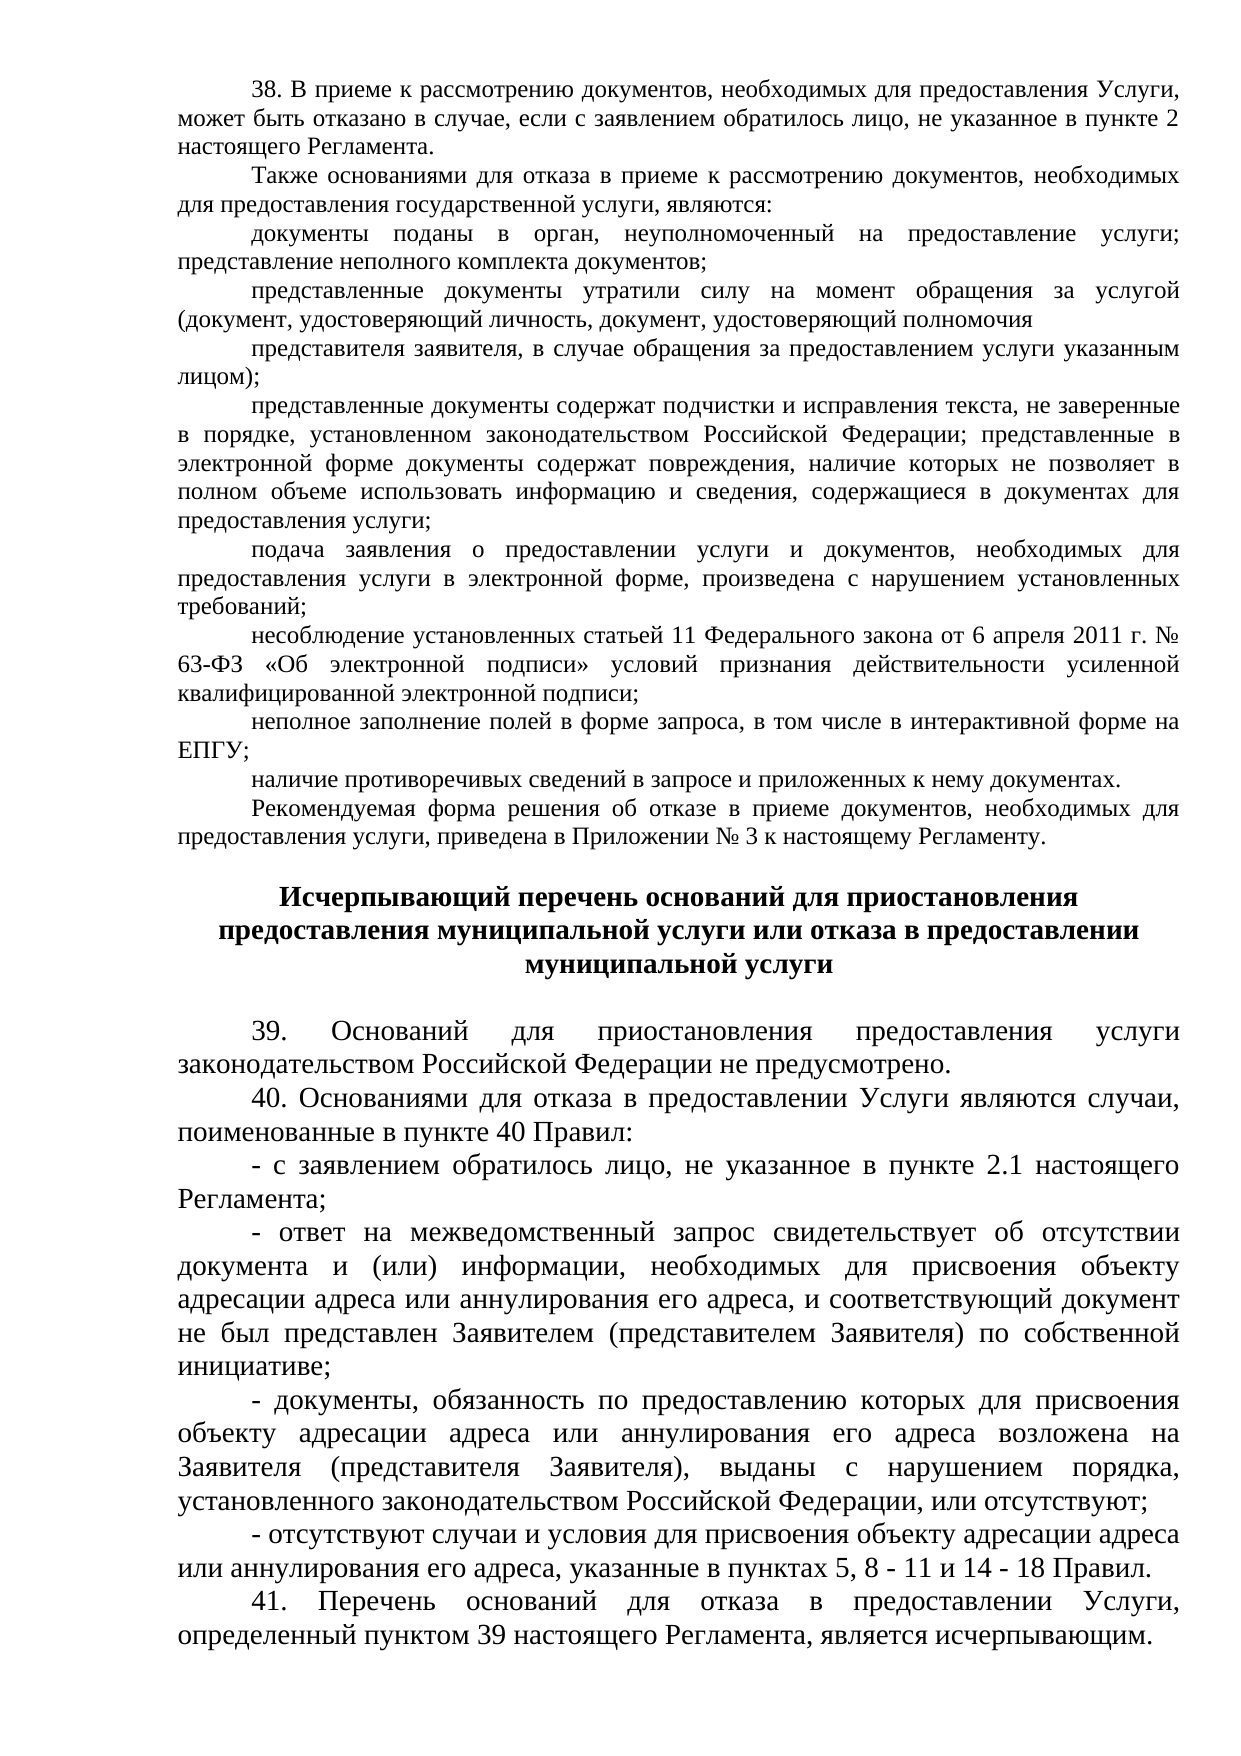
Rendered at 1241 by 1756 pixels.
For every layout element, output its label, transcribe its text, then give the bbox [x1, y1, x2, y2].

text представленные документы утратили силу на момент обращения за услугой (документ, удостоверяющий личность, документ, удостоверяющий полномочия [177, 275, 1181, 333]
text подача заявления о предоставлении услуги и документов, необходимых для предоставления услуги в электронной форме, произведена с нарушением установленных требований; [177, 534, 1181, 620]
text Рекомендуемая форма решения об отказе в приеме документов, необходимых для предоставления услуги, приведена в Приложении № 3 к настоящему Регламенту. [177, 793, 1181, 850]
text представителя заявителя, в случае обращения за предоставлением услуги указанным лицом); [177, 333, 1181, 390]
text 41. Перечень оснований для отказа в предоставлении Услуги, определенный пунктом 39 настоящего Регламента, является исчерпывающим. [177, 1583, 1181, 1650]
text - отсутствуют случаи и условия для присвоения объекту адресации адреса или аннулирования его адреса, указанные в пунктах 5, 8 - 11 и 14 - 18 Правил. [177, 1516, 1181, 1583]
text - с заявлением обратилось лицо, не указанное в пункте 2.1 настоящего Регламента; [177, 1147, 1181, 1214]
text документы поданы в орган, неуполномоченный на предоставление услуги; представление неполного комплекта документов; [177, 218, 1181, 275]
text неполное заполнение полей в форме запроса, в том числе в интерактивной форме на ЕПГУ; [177, 706, 1181, 764]
text несоблюдение установленных статьей 11 Федерального закона от 6 апреля 2011 г. № 63-ФЗ «Об электронной подписи» условий признания действительности усиленной квалифицированной электронной подписи; [177, 620, 1181, 706]
text - ответ на межведомственный запрос свидетельствует об отсутствии документа и (или) информации, необходимых для присвоения объекту адресации адреса или аннулирования его адреса, и соответствующий документ не был представлен Заявителем (представителем Заявителя) по собственной инициативе; [177, 1214, 1181, 1382]
text 38. В приеме к рассмотрению документов, необходимых для предоставления Услуги, может быть отказано в случае, если с заявлением обратилось лицо, не указанное в пункте 2 настоящего Регламента. [177, 74, 1181, 160]
text Также основаниями для отказа в приеме к рассмотрению документов, необходимых для предоставления государственной услуги, являются: [177, 160, 1181, 218]
text наличие противоречивых сведений в запросе и приложенных к нему документах. [177, 764, 1181, 793]
text 40. Основаниями для отказа в предоставлении Услуги являются случаи, поименованные в пункте 40 Правил: [177, 1080, 1181, 1147]
subtitle Исчерпывающий перечень оснований для приостановления предоставления муниципальной услуги или отказа в предоставлении муниципальной услуги [177, 879, 1181, 979]
text 39. Оснований для приостановления предоставления услуги законодательством Российской Федерации не предусмотрено. [177, 1013, 1181, 1080]
text - документы, обязанность по предоставлению которых для присвоения объекту адресации адреса или аннулирования его адреса возложена на Заявителя (представителя Заявителя), выданы с нарушением порядка, установленного законодательством Российской Федерации, или отсутствуют; [177, 1382, 1181, 1516]
text представленные документы содержат подчистки и исправления текста, не заверенные в порядке, установленном законодательством Российской Федерации; представленные в электронной форме документы содержат повреждения, наличие которых не позволяет в полном объеме использовать информацию и сведения, содержащиеся в документах для предоставления услуги; [177, 390, 1181, 534]
